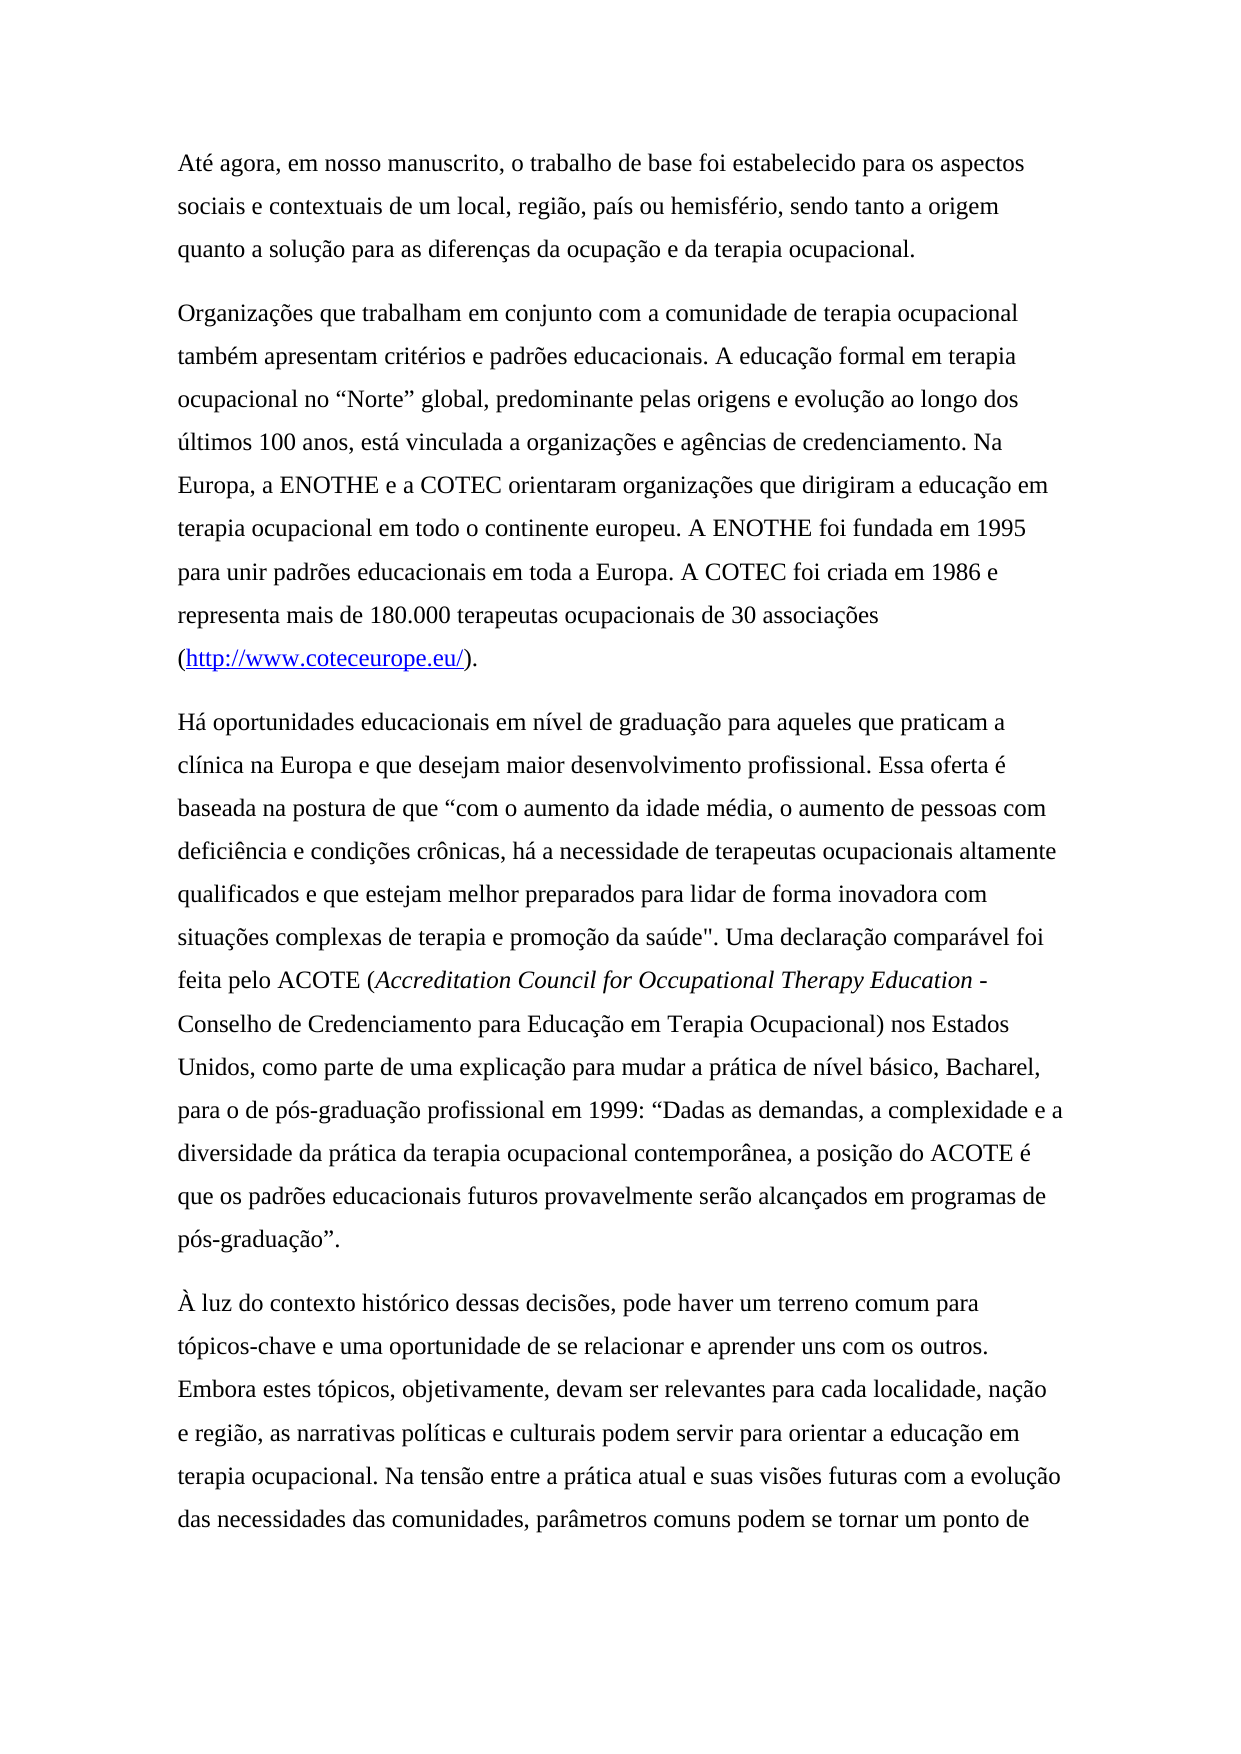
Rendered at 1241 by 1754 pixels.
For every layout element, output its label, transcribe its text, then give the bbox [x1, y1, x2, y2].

text Há oportunidades educacionais em nível de graduação para aqueles que praticam a clínica na Europa e que desejam maior desenvolvimento profissional. Essa oferta é baseada na postura de que “com o aumento da idade média, o aumento de pessoas com deficiência e condições crônicas, há a necessidade de terapeutas ocupacionais altamente qualificados e que estejam melhor preparados para lidar de forma inovadora com situações complexas de terapia e promoção da saúde". Uma declaração comparável foi feita pelo ACOTE (Accreditation Council for Occupational Therapy Education - Conselho de Credenciamento para Educação em Terapia Ocupacional) nos Estados Unidos, como parte de uma explicação para mudar a prática de nível básico, Bacharel, para o de pós-graduação profissional em 1999: “Dadas as demandas, a complexidade e a diversidade da prática da terapia ocupacional contemporânea, a posição do ACOTE é que os padrões educacionais futuros provavelmente serão alcançados em programas de pós-graduação”. [177, 707, 1063, 1253]
text Organizações que trabalham em conjunto com a comunidade de terapia ocupacional também apresentam critérios e padrões educacionais. A educação formal em terapia ocupacional no “Norte” global, predominante pelas origens e evolução ao longo dos últimos 100 anos, está vinculada a organizações e agências de credenciamento. Na Europa, a ENOTHE e a COTEC orientaram organizações que dirigiram a educação em terapia ocupacional em todo o continente europeu. A ENOTHE foi fundada em 1995 para unir padrões educacionais em toda a Europa. A COTEC foi criada em 1986 e representa mais de 180.000 terapeutas ocupacionais de 30 associações (http://www.coteceurope.eu/). [177, 298, 1063, 672]
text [177, 1288, 1063, 1533]
text Até agora, em nosso manuscrito, o trabalho de base foi estabelecido para os aspectos sociais e contextuais de um local, região, país ou hemisfério, sendo tanto a origem quanto a solução para as diferenças da ocupação e da terapia ocupacional. [177, 148, 1063, 263]
